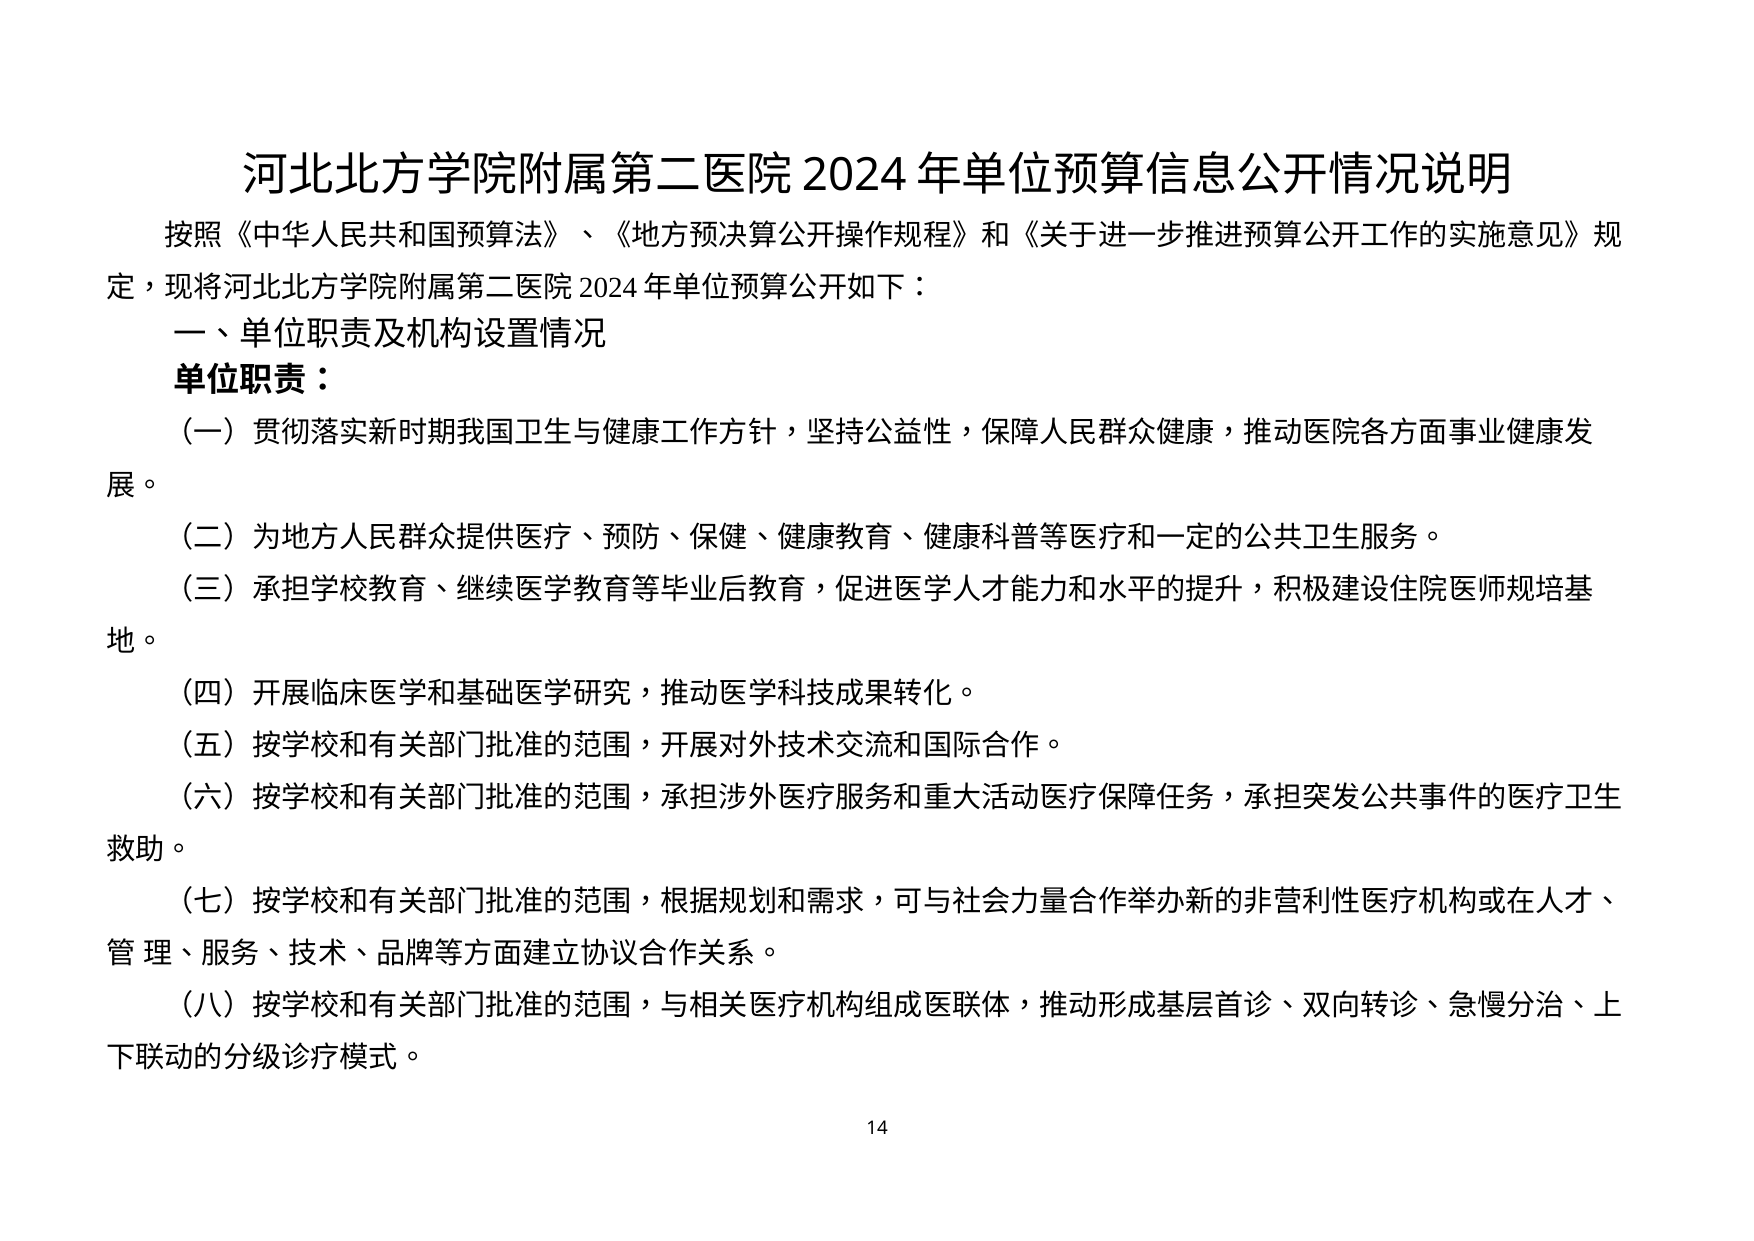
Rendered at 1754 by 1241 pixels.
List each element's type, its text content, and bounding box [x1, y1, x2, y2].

text 河北北方学院附属第二医院2024年单位预算信息公开情况说明 [106, 142, 1648, 204]
text （一）贯彻落实新时期我国卫生与健康工作方针，坚持公益性，保障人民群众健康，推动医院各方面事业健康发展。 [106, 401, 1648, 505]
text 单位职责： [106, 356, 1648, 401]
text （七）按学校和有关部门批准的范围，根据规划和需求，可与社会力量合作举办新的非营利性医疗机构或在人才、管 理、服务、技术、品牌等方面建立协议合作关系。 [106, 870, 1648, 974]
text （八）按学校和有关部门批准的范围，与相关医疗机构组成医联体，推动形成基层首诊、双向转诊、急慢分治、上下联动的分级诊疗模式。 [106, 974, 1648, 1078]
text （五）按学校和有关部门批准的范围，开展对外技术交流和国际合作。 [106, 714, 1648, 766]
text （四）开展临床医学和基础医学研究，推动医学科技成果转化。 [106, 662, 1648, 714]
text （三）承担学校教育、继续医学教育等毕业后教育，促进医学人才能力和水平的提升，积极建设住院医师规培基地。 [106, 557, 1648, 662]
text 按照《中华人民共和国预算法》、《地方预决算公开操作规程》和《关于进一步推进预算公开工作的实施意见》规定，现将河北北方学院附属第二医院2024年单位预算公开如下： [106, 204, 1648, 308]
text （二）为地方人民群众提供医疗、预防、保健、健康教育、健康科普等医疗和一定的公共卫生服务。 [106, 505, 1648, 557]
text （六）按学校和有关部门批准的范围，承担涉外医疗服务和重大活动医疗保障任务，承担突发公共事件的医疗卫生救助。 [106, 766, 1648, 870]
text 一、单位职责及机构设置情况 [106, 309, 1648, 355]
